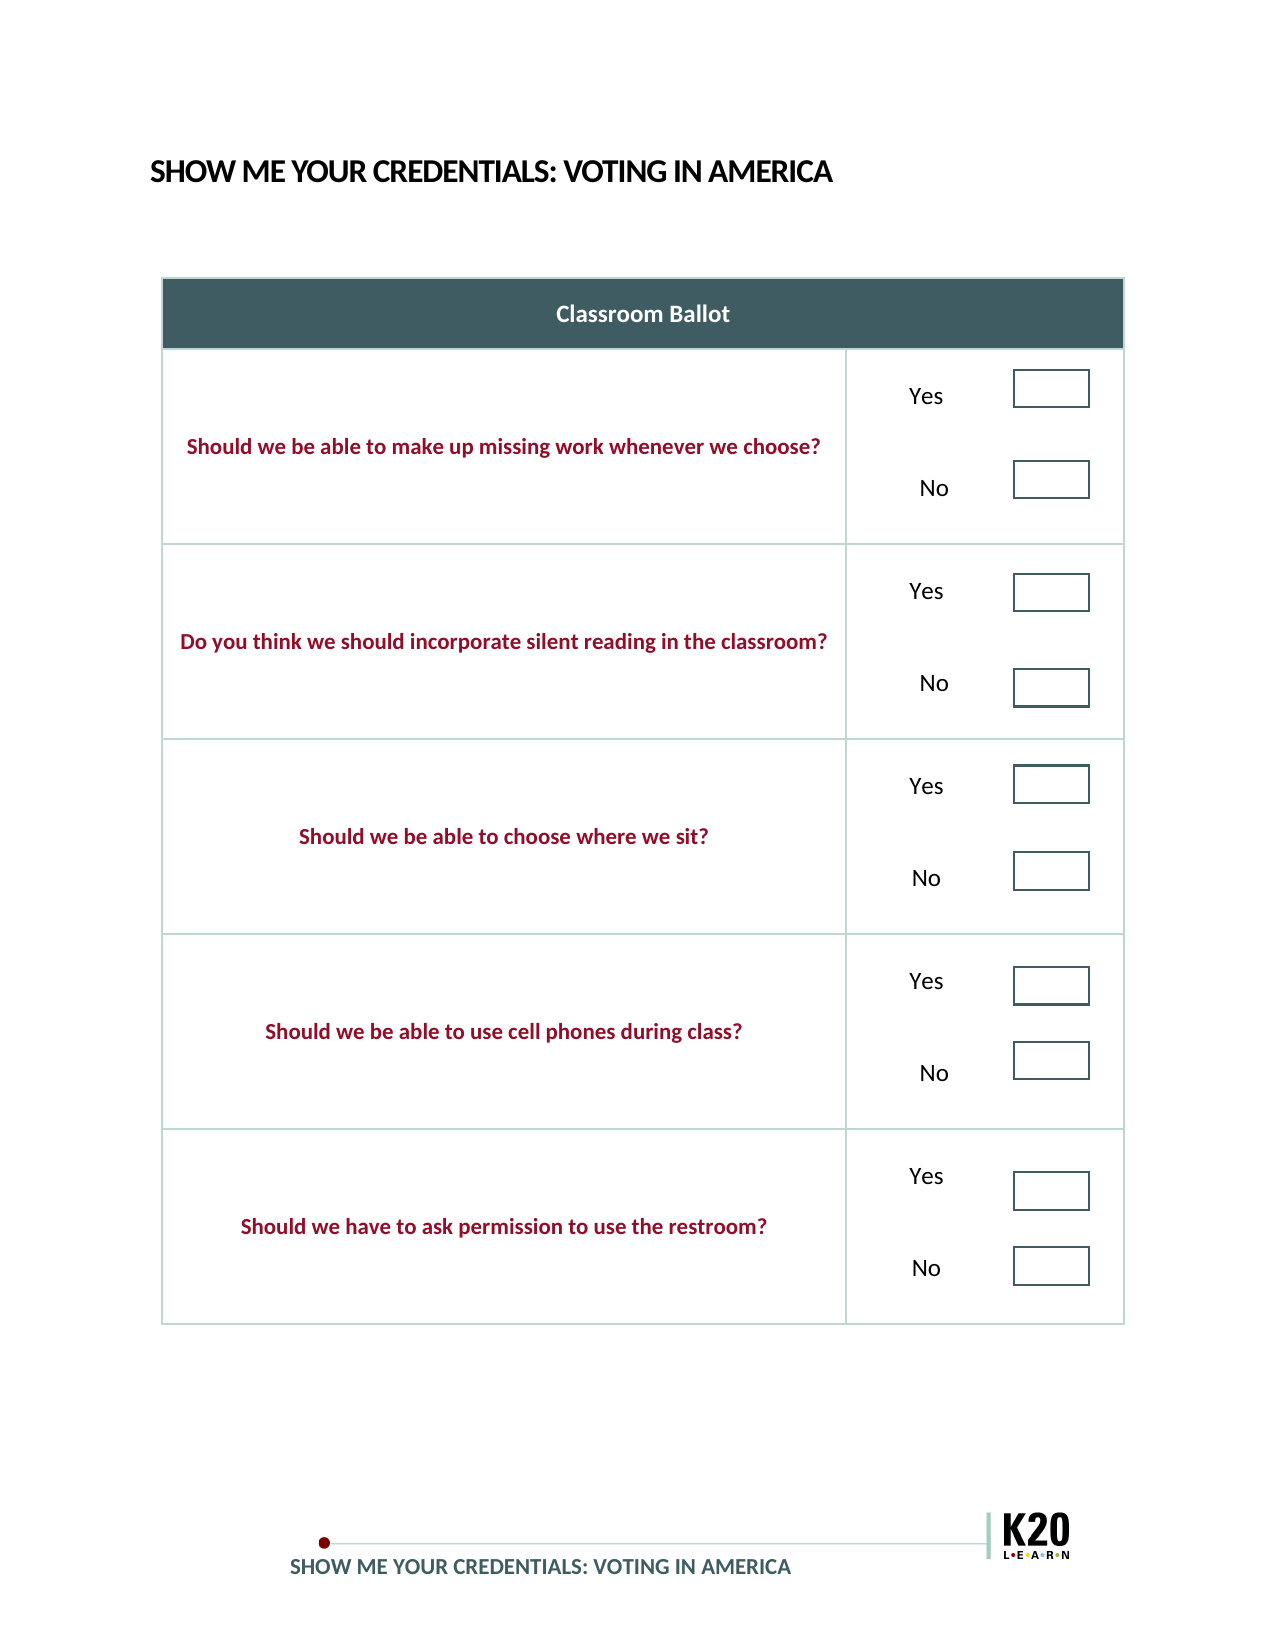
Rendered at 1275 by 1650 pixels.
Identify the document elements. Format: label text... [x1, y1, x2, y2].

table_cell Should we have to ask permission to use the restroom? [163, 1130, 845, 1323]
table_cell Yes No [847, 545, 1123, 738]
table_cell Do you think we should incorporate silent reading in the classroom? [163, 545, 845, 738]
table_cell Should we be able to choose where we sit? [163, 740, 845, 933]
table_cell Should we be able to make up missing work whenever we choose? [163, 350, 845, 543]
table_header Classroom Ballot [163, 279, 1123, 348]
table_cell Yes No [847, 350, 1123, 543]
table_cell Yes No [847, 1130, 1123, 1323]
picture [318, 1509, 1069, 1562]
table_cell Yes No [847, 740, 1123, 933]
table_cell Yes No [847, 935, 1123, 1128]
title Show Me Your Credentials: Voting in America [150, 150, 1125, 191]
table_cell Should we be able to use cell phones during class? [163, 935, 845, 1128]
